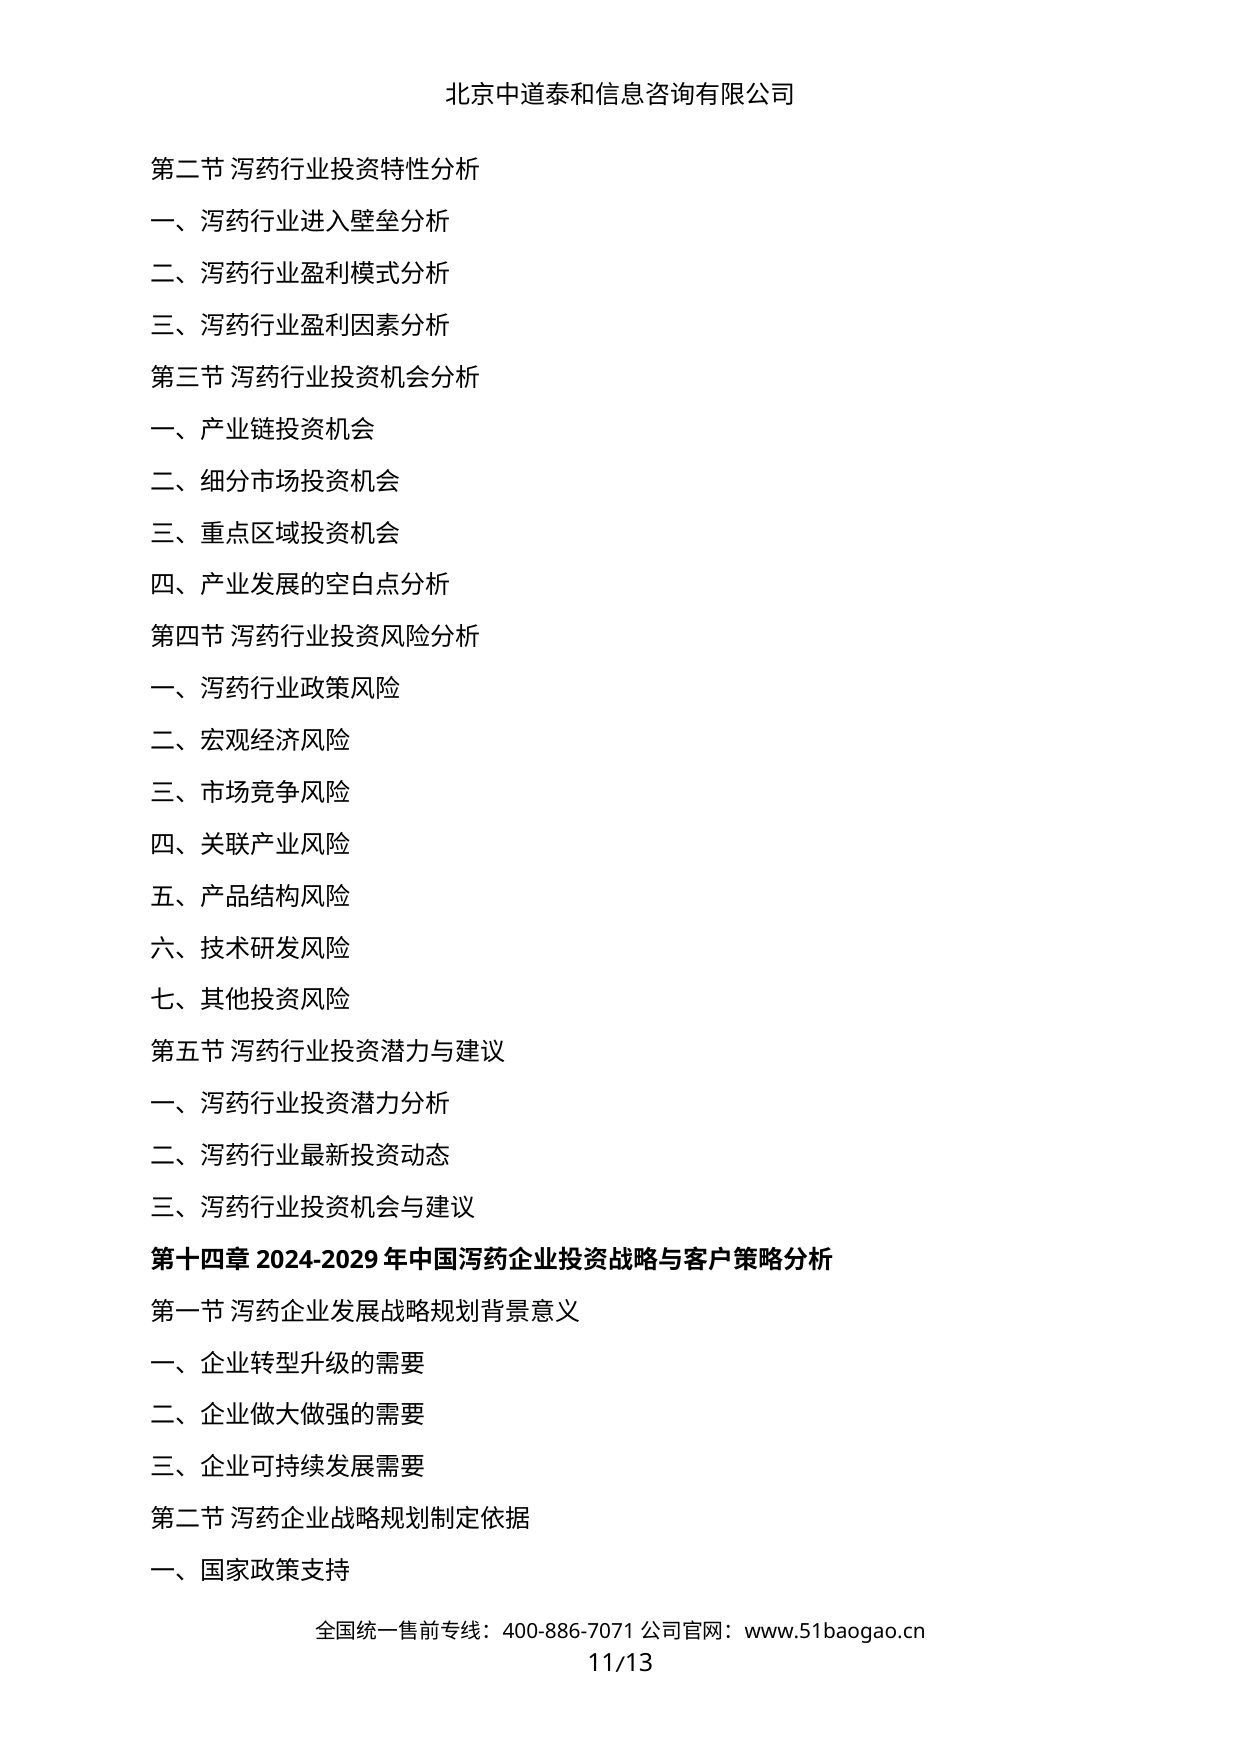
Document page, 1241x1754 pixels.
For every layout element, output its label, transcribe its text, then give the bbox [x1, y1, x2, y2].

text 六、技术研发风险 [150, 928, 1090, 964]
text 三、市场竞争风险 [150, 772, 1090, 809]
text 三、企业可持续发展需要 [150, 1447, 1090, 1483]
text 一、泻药行业进入壁垒分析 [150, 202, 1090, 238]
text 三、重点区域投资机会 [150, 513, 1090, 549]
text 四、关联产业风险 [150, 824, 1090, 861]
text 第四节 泻药行业投资风险分析 [150, 617, 1090, 653]
text 第二节 泻药企业战略规划制定依据 [150, 1499, 1090, 1535]
text 第十四章 2024-2029年中国泻药企业投资战略与客户策略分析 [150, 1239, 1090, 1276]
text 第二节 泻药行业投资特性分析 [150, 150, 1090, 186]
text 二、细分市场投资机会 [150, 461, 1090, 497]
text 一、国家政策支持 [150, 1551, 1090, 1587]
text 第一节 泻药企业发展战略规划背景意义 [150, 1291, 1090, 1327]
text 二、宏观经济风险 [150, 721, 1090, 757]
text 七、其他投资风险 [150, 980, 1090, 1016]
text 五、产品结构风险 [150, 876, 1090, 912]
text 第五节 泻药行业投资潜力与建议 [150, 1032, 1090, 1068]
text 三、泻药行业盈利因素分析 [150, 306, 1090, 342]
text 二、泻药行业盈利模式分析 [150, 254, 1090, 290]
text 二、企业做大做强的需要 [150, 1395, 1090, 1431]
text 二、泻药行业最新投资动态 [150, 1136, 1090, 1172]
text 四、产业发展的空白点分析 [150, 565, 1090, 601]
text 一、产业链投资机会 [150, 409, 1090, 446]
text 三、泻药行业投资机会与建议 [150, 1187, 1090, 1224]
text 一、泻药行业投资潜力分析 [150, 1084, 1090, 1120]
text 一、泻药行业政策风险 [150, 669, 1090, 705]
text 第三节 泻药行业投资机会分析 [150, 357, 1090, 394]
text 一、企业转型升级的需要 [150, 1343, 1090, 1379]
